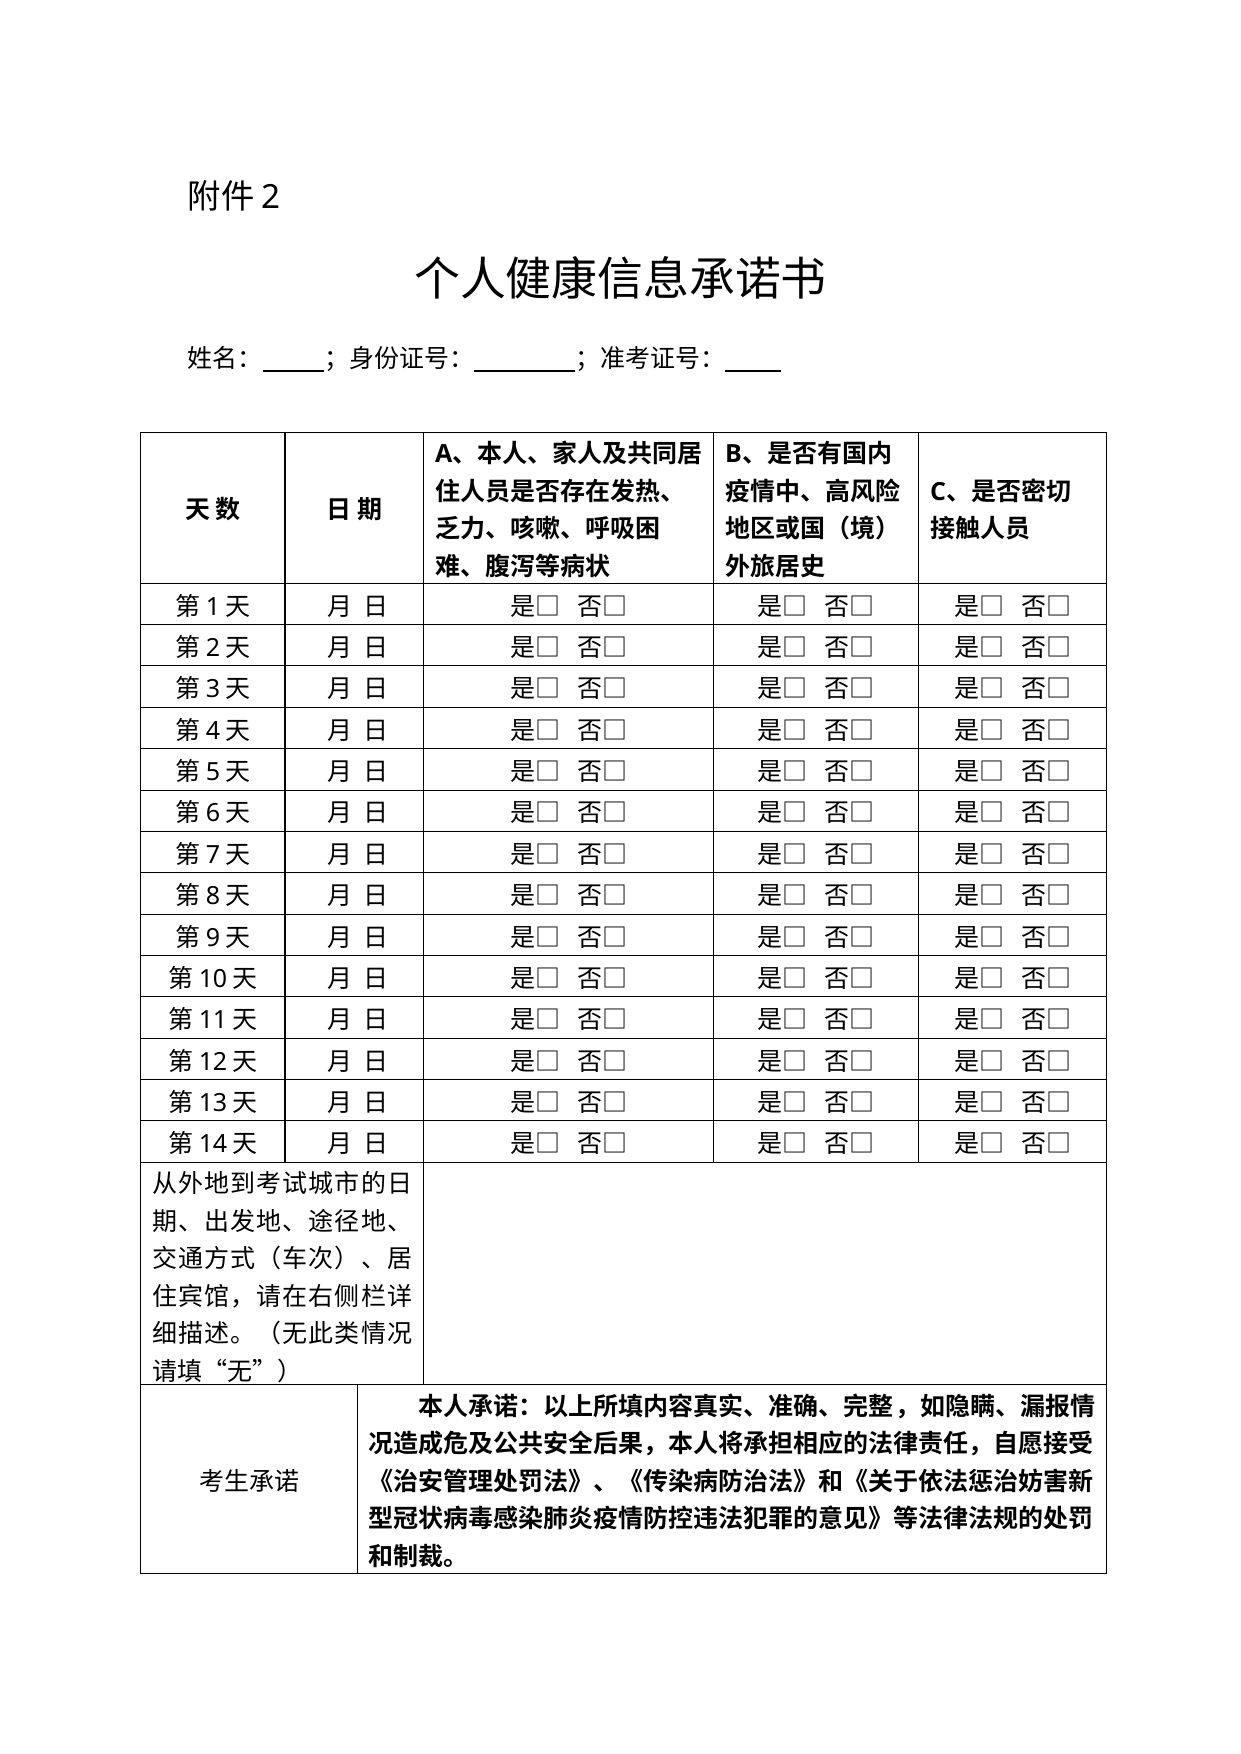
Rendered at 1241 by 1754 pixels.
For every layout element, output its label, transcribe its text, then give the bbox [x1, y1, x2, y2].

table_cell 月 日 [286, 749, 423, 789]
table_cell 是□ 否□ [919, 956, 1106, 996]
table_cell 第8天 [141, 873, 284, 913]
table_cell 是□ 否□ [424, 708, 713, 748]
table_cell 第6天 [141, 791, 284, 831]
table_cell 月 日 [286, 625, 423, 665]
table_cell 是□ 否□ [714, 1121, 918, 1162]
table_cell 是□ 否□ [424, 666, 713, 707]
table_header 日 期 [286, 433, 423, 583]
table_cell 第14天 [141, 1121, 284, 1162]
table_cell 是□ 否□ [919, 1080, 1106, 1120]
table_cell 是□ 否□ [919, 666, 1106, 707]
table_cell 月 日 [286, 832, 423, 872]
table_cell 是□ 否□ [714, 791, 918, 831]
table_cell 是□ 否□ [714, 625, 918, 665]
table_cell 月 日 [286, 708, 423, 748]
table_cell 第5天 [141, 749, 284, 789]
text 个人健康信息承诺书 [187, 227, 1053, 324]
table_cell 月 日 [286, 1080, 423, 1120]
table_cell 是□ 否□ [424, 625, 713, 665]
table_header A、本人、家人及共同居住人员是否存在发热、乏力、咳嗽、呼吸困难、腹泻等病状 [424, 433, 713, 583]
table_cell 第3天 [141, 666, 284, 707]
table_cell 是□ 否□ [424, 873, 713, 913]
table_cell 是□ 否□ [424, 915, 713, 955]
table_cell 月 日 [286, 584, 423, 624]
table_header C、是否密切接触人员 [919, 433, 1106, 583]
table_cell 是□ 否□ [714, 997, 918, 1038]
table_cell 是□ 否□ [714, 749, 918, 789]
table_cell 是□ 否□ [714, 956, 918, 996]
table_cell 是□ 否□ [714, 1039, 918, 1079]
table_cell 是□ 否□ [919, 832, 1106, 872]
table_cell 是□ 否□ [919, 1121, 1106, 1162]
table_cell 是□ 否□ [424, 1080, 713, 1120]
table_cell 第1天 [141, 584, 284, 624]
table_cell 月 日 [286, 915, 423, 955]
table_cell 月 日 [286, 666, 423, 707]
table_cell 本人承诺：以上所填内容真实、准确、完整，如隐瞒、漏报情况造成危及公共安全后果，本人将承担相应的法律责任，自愿接受《治安管理处罚法》、《传染病防治法》和《关于依法惩治妨害新型冠状病毒感染肺炎疫情防控违法犯罪的意见》等法律法规的处罚和制裁。 [358, 1385, 1106, 1573]
table_cell 是□ 否□ [424, 584, 713, 624]
table_cell 是□ 否□ [714, 873, 918, 913]
table_cell 是□ 否□ [714, 666, 918, 707]
table_header 天 数 [141, 433, 284, 583]
table_cell 第12天 [141, 1039, 284, 1079]
table_cell 是□ 否□ [424, 997, 713, 1038]
text 附件2 [187, 162, 1053, 227]
table_cell 是□ 否□ [424, 749, 713, 789]
table_cell 第2天 [141, 625, 284, 665]
table_cell 是□ 否□ [919, 584, 1106, 624]
table_cell 是□ 否□ [919, 749, 1106, 789]
table_cell 是□ 否□ [919, 791, 1106, 831]
table_cell 第4天 [141, 708, 284, 748]
table_cell 是□ 否□ [424, 1121, 713, 1162]
table_cell 是□ 否□ [424, 832, 713, 872]
table_cell 第10天 [141, 956, 284, 996]
table_cell 月 日 [286, 956, 423, 996]
table_cell 第11天 [141, 997, 284, 1038]
table_cell 是□ 否□ [919, 625, 1106, 665]
table_cell 月 日 [286, 791, 423, 831]
table_cell 第9天 [141, 915, 284, 955]
table_cell 是□ 否□ [919, 1039, 1106, 1079]
table_cell 是□ 否□ [714, 832, 918, 872]
table_cell 是□ 否□ [424, 1039, 713, 1079]
table_cell 是□ 否□ [714, 1080, 918, 1120]
table_cell [424, 1163, 1106, 1384]
table_cell 月 日 [286, 1039, 423, 1079]
table_cell 是□ 否□ [714, 708, 918, 748]
table_cell 月 日 [286, 873, 423, 913]
table_cell 从外地到考试城市的日期、出发地、途径地、交通方式（车次）、居住宾馆，请在右侧栏详细描述。（无此类情况请填“无”） [141, 1163, 423, 1384]
table_cell 是□ 否□ [424, 956, 713, 996]
table_cell 是□ 否□ [424, 791, 713, 831]
table_cell 是□ 否□ [919, 997, 1106, 1038]
table_header B、是否有国内疫情中、高风险地区或国（境）外旅居史 [714, 433, 918, 583]
table_cell 月 日 [286, 1121, 423, 1162]
table_cell 第13天 [141, 1080, 284, 1120]
table_cell 月 日 [286, 997, 423, 1038]
table_cell 是□ 否□ [919, 873, 1106, 913]
text 姓名： ；身份证号： ；准考证号： [187, 324, 1053, 389]
table_cell 是□ 否□ [714, 584, 918, 624]
table_cell 第7天 [141, 832, 284, 872]
table_cell 是□ 否□ [714, 915, 918, 955]
table_cell 是□ 否□ [919, 708, 1106, 748]
table_cell 是□ 否□ [919, 915, 1106, 955]
table_cell 考生承诺 [141, 1385, 357, 1573]
